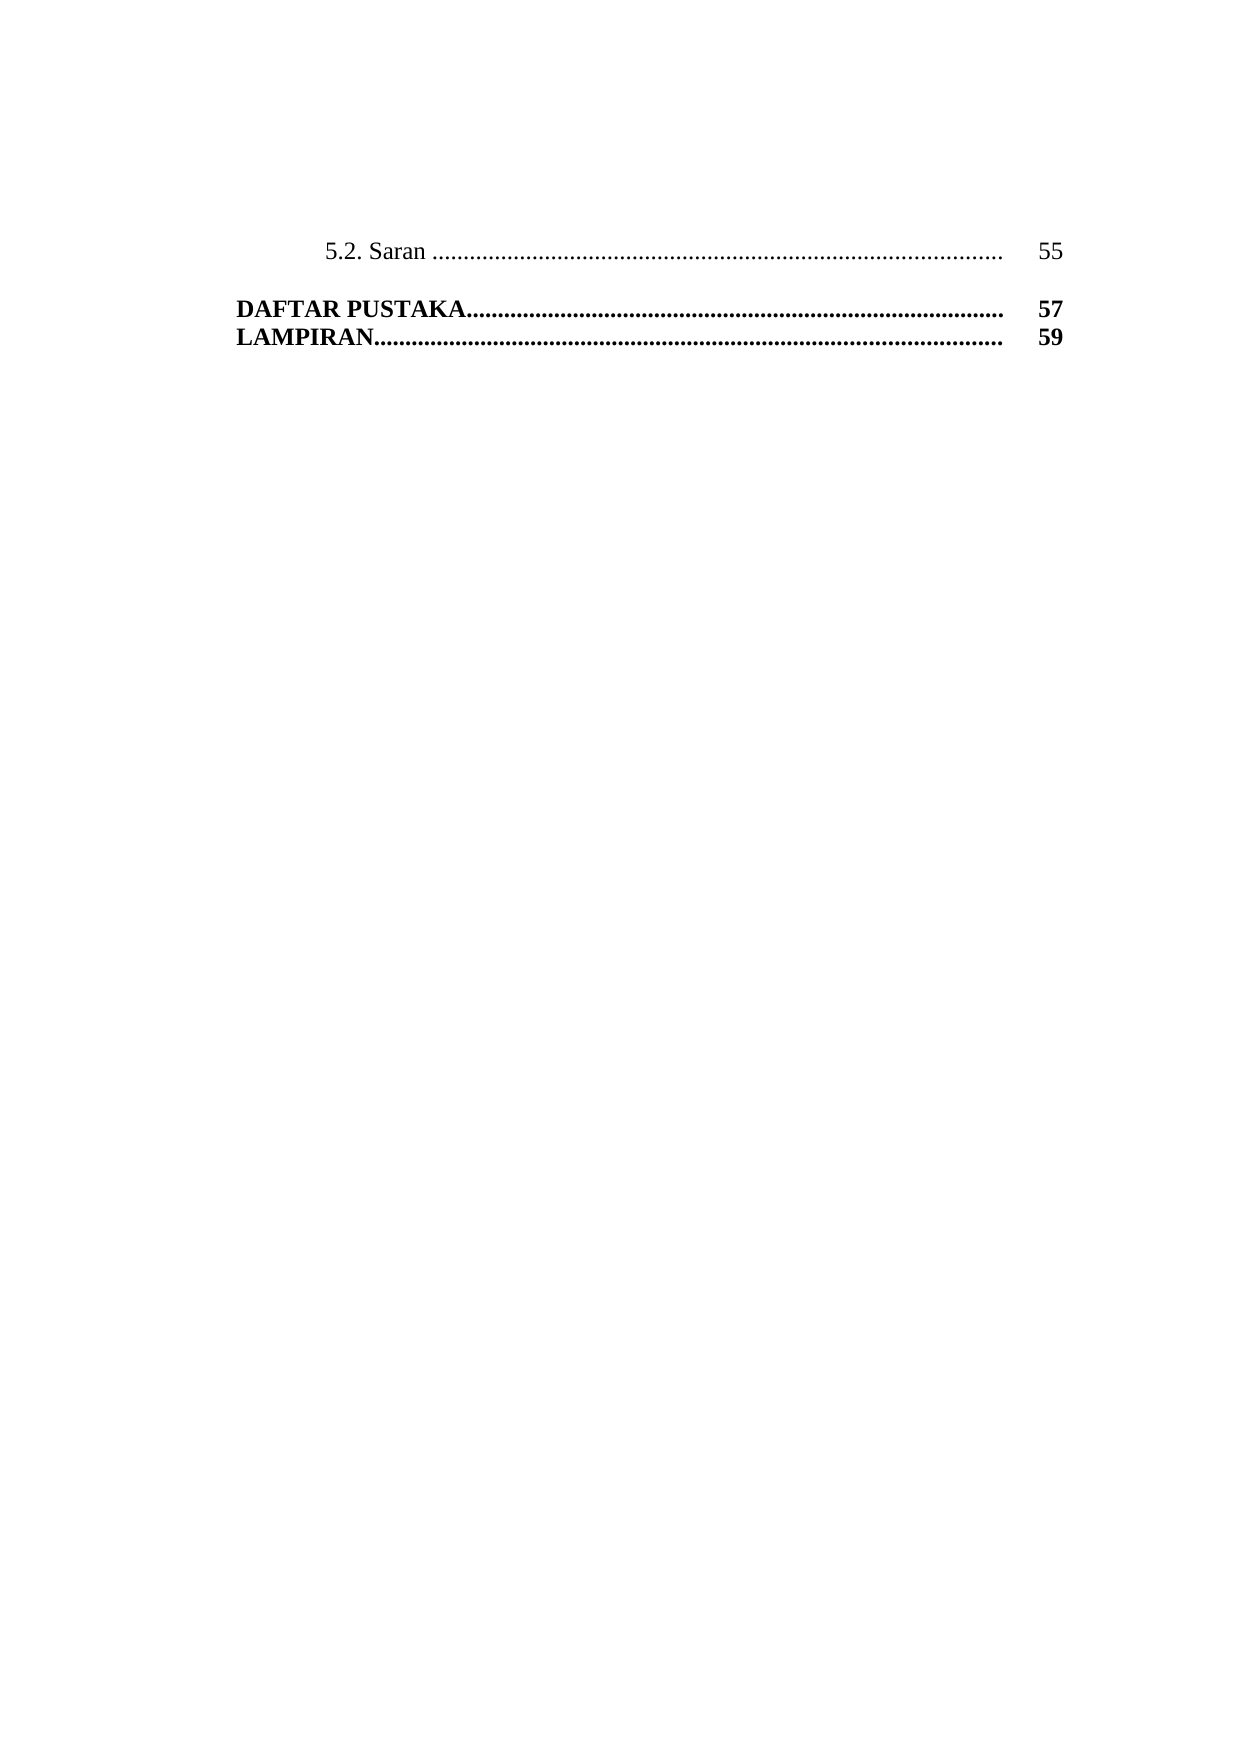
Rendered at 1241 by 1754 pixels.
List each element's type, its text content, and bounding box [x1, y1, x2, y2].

text LAMPIRAN 59 [236, 322, 1063, 351]
text 5.2. Saran 55 [325, 236, 1063, 265]
text DAFTAR PUSTAKA 57 [236, 294, 1063, 322]
